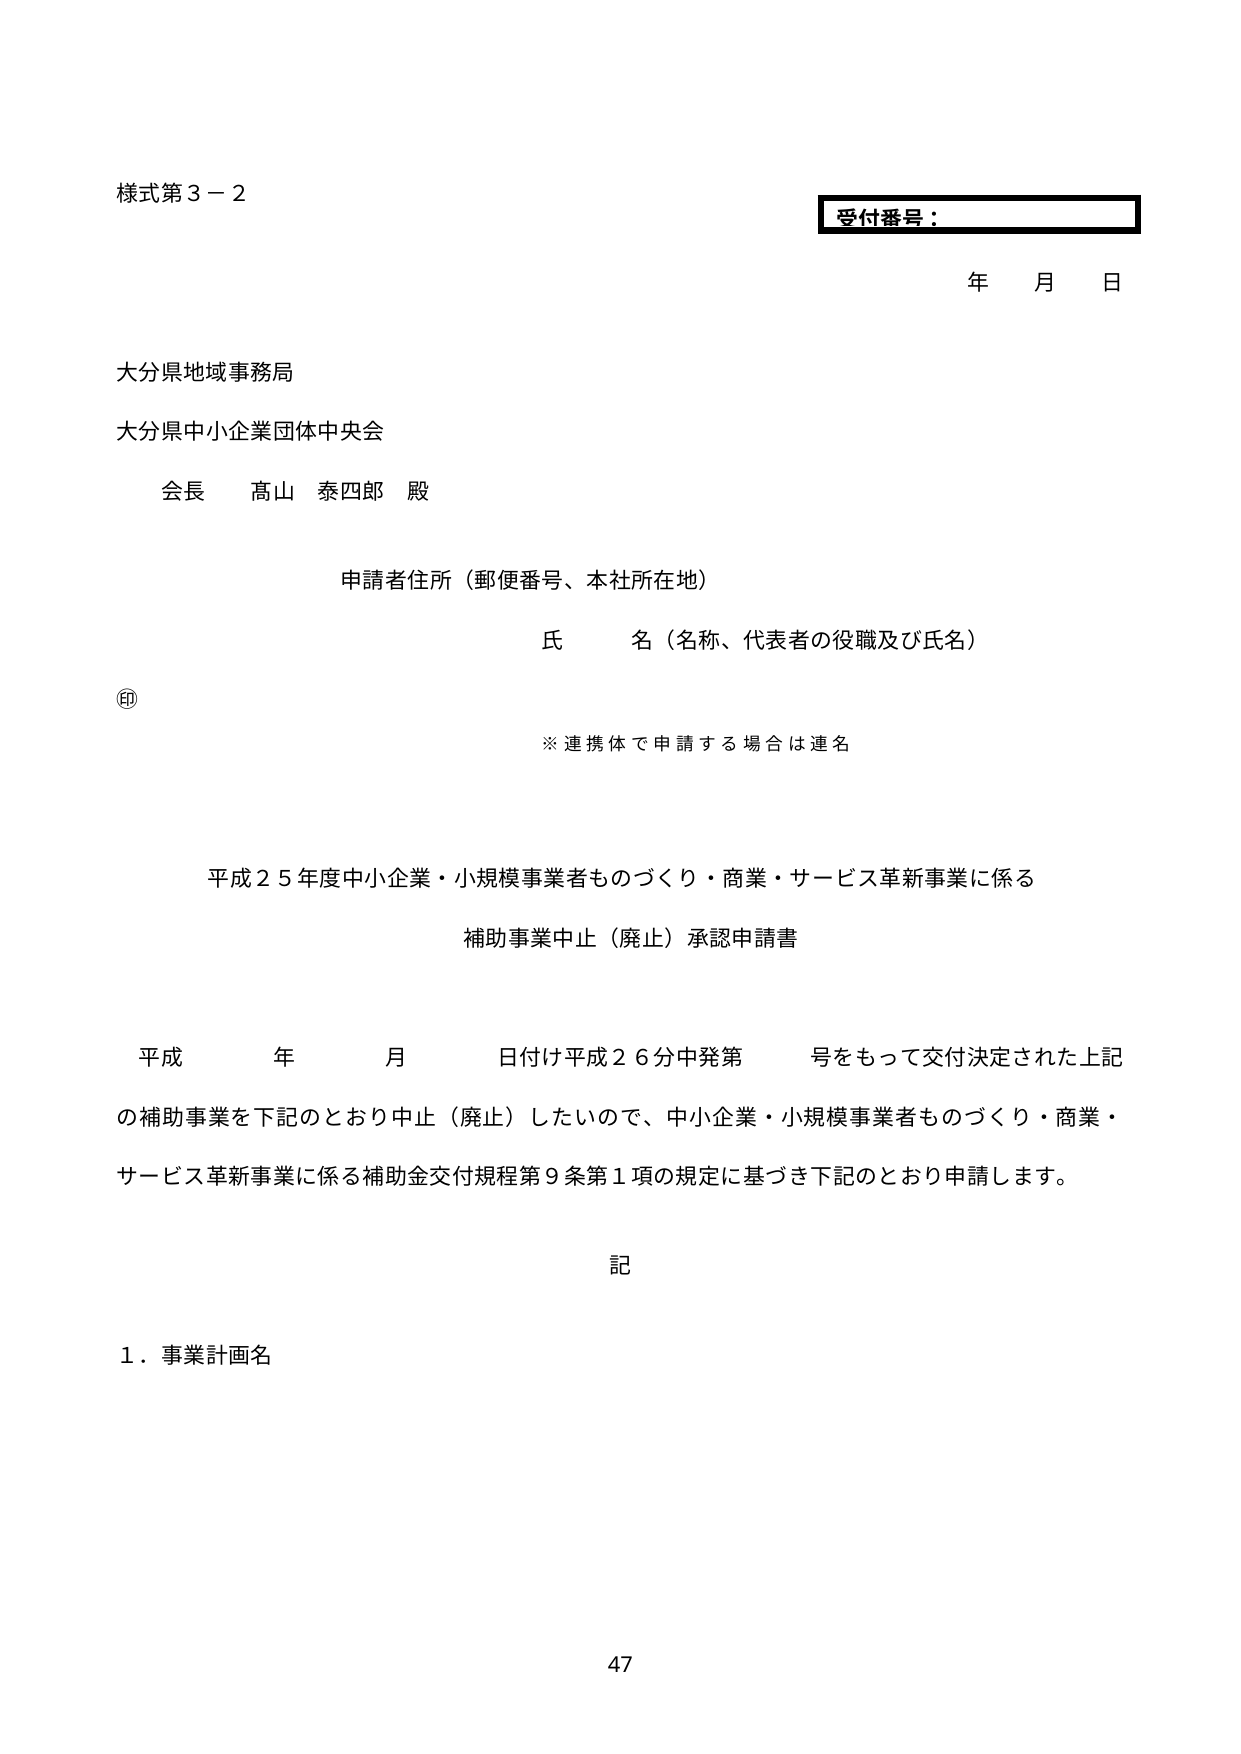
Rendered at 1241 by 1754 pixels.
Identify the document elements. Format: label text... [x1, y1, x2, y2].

text 平成 年 月 日付け平成２６分中発第 号をもって交付決定された上記の補助事業を下記のとおり中止（廃止）したいので、中小企業・小規模事業者ものづくり・商業・サービス革新事業に係る補助金交付規程第９条第１項の規定に基づき下記のとおり申請します。 [116, 1026, 1124, 1205]
text 年 月 日 [116, 251, 1124, 311]
text 平成２５年度中小企業・小規模事業者ものづくり・商業・サービス革新事業に係る [116, 847, 1128, 907]
text 大分県地域事務局 [116, 341, 1124, 400]
text 補助事業中止（廃止）承認申請書 [184, 907, 1056, 966]
text ※連携体で申請する場合は連名 [116, 728, 1124, 758]
text 大分県中小企業団体中央会 [116, 400, 1124, 460]
text 様式第３－２ [116, 162, 1124, 222]
text １．事業計画名 [116, 1324, 1124, 1383]
text 氏 名（名称、代表者の役職及び氏名） ㊞ [116, 609, 1124, 728]
text 記 [116, 1234, 1124, 1294]
text 申請者住所（郵便番号、本社所在地） [116, 549, 1124, 609]
text 会長 髙山 泰四郎 殿 [116, 460, 1124, 519]
